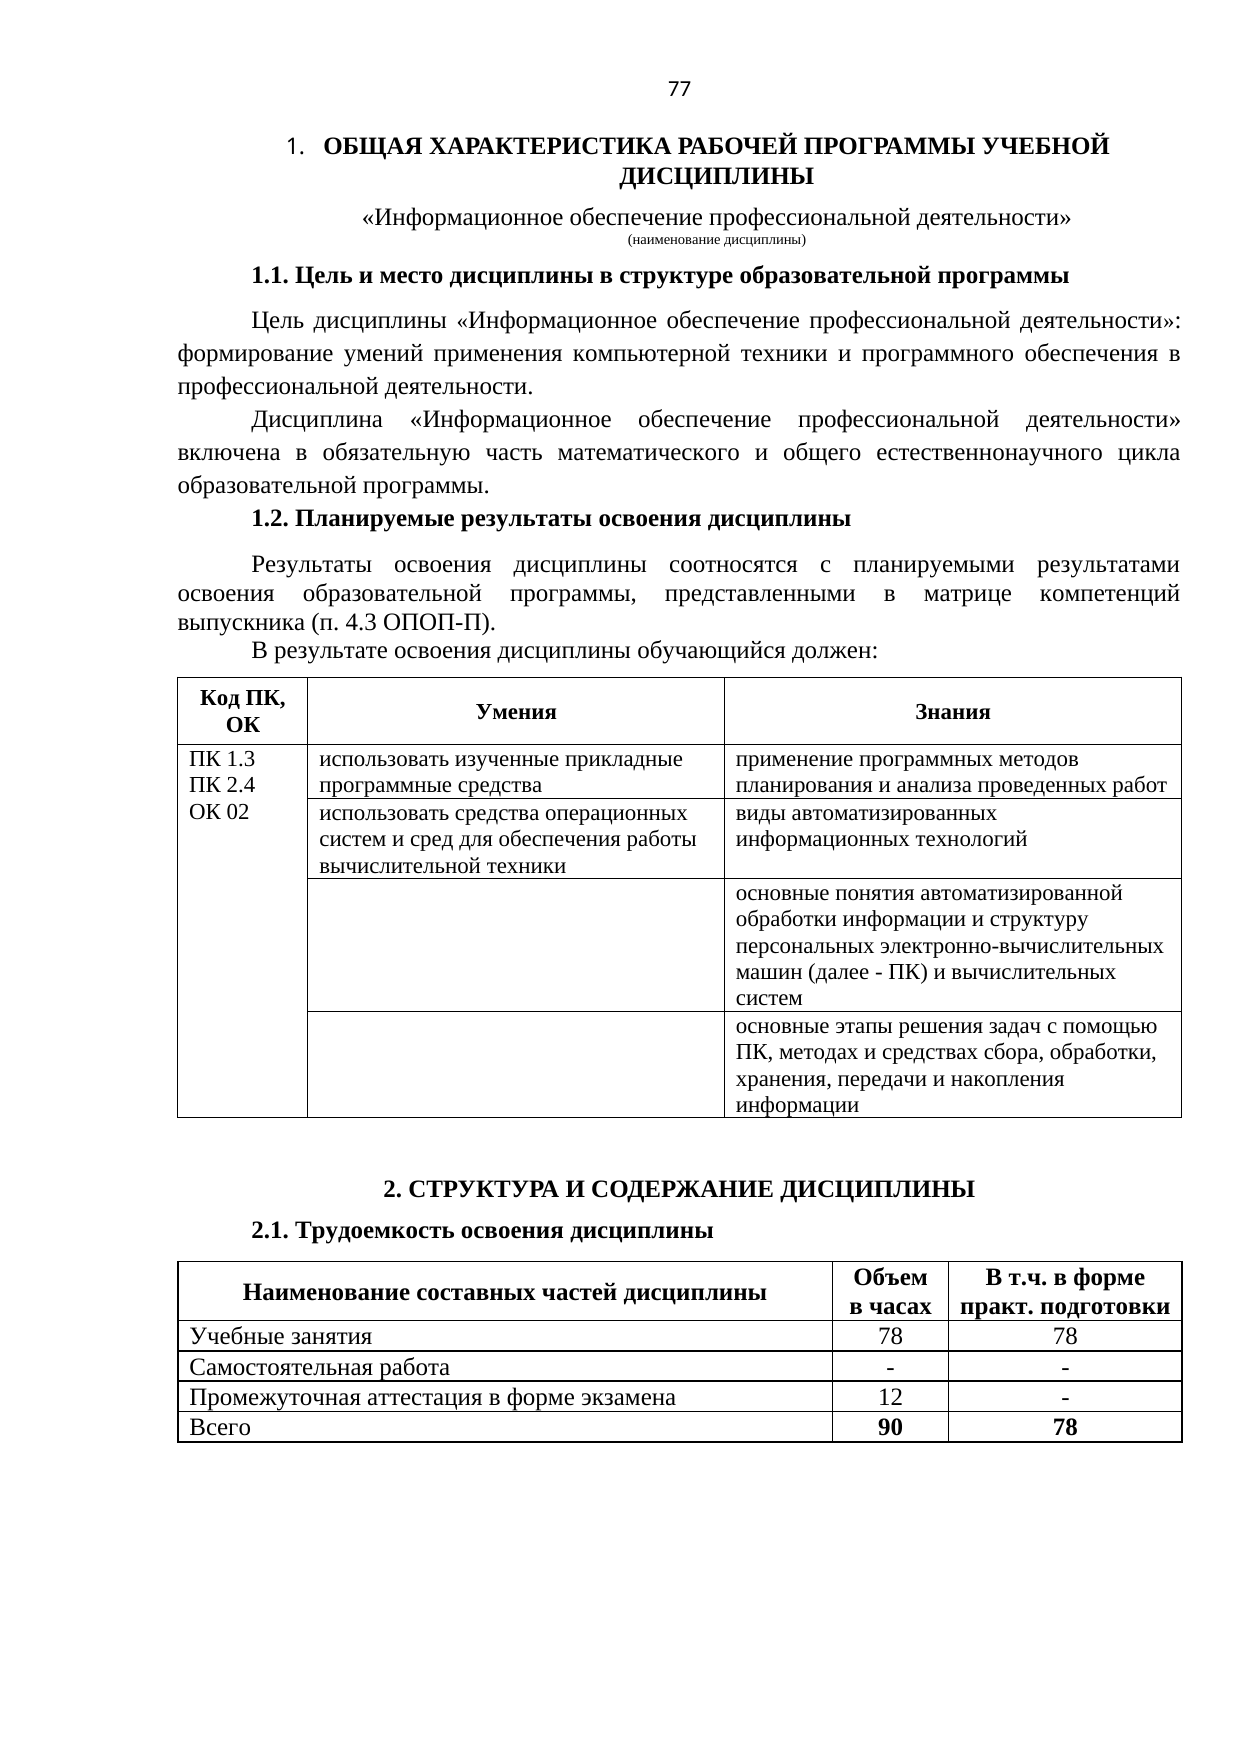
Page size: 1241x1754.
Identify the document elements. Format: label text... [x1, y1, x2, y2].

table_cell виды автоматизированных информационных технологий [725, 799, 1181, 878]
text 1.2. Планируемые результаты освоения дисциплины [177, 503, 1181, 532]
text Дисциплина «Информационное обеспечение профессиональной деятельности» включена в обязательную часть математического и общего естественнонаучного цикла образовательной программы. [177, 404, 1181, 499]
table_header Код ПК, ОК [178, 678, 307, 744]
table_cell использовать изученные прикладные программные средства [308, 745, 724, 798]
table_cell 78 [949, 1321, 1181, 1350]
table_cell - [949, 1382, 1181, 1411]
table_cell основные понятия автоматизированной обработки информации и структуру персональных электронно-вычислительных машин (далее - ПК) и вычислительных систем [725, 879, 1181, 1011]
table_cell основные этапы решения задач с помощью ПК, методах и средствах сбора, обработки, хранения, передачи и накопления информации [725, 1012, 1181, 1117]
list Общая характеристика РАБОЧЕЙ ПРОГРАММЫ УЧЕБНОЙ ДИСЦИПЛИНЫ [215, 130, 1181, 190]
text (наименование дисциплины) [252, 231, 1181, 260]
table_cell - [833, 1352, 948, 1380]
table_cell ПК 1.3 ПК 2.4 ОК 02 [178, 745, 307, 1117]
text Цель дисциплины «Информационное обеспечение профессиональной деятельности»: формирование умений применения компьютерной техники и программного обеспечения в профессиональной деятельности. [177, 305, 1181, 400]
table_cell Учебные занятия [179, 1321, 832, 1350]
table_cell 78 [833, 1321, 948, 1350]
table_cell 78 [949, 1412, 1181, 1441]
text 1.1. Цель и место дисциплины в структуре образовательной программы [177, 260, 1181, 289]
table_header Знания [725, 678, 1181, 744]
text В результате освоения дисциплины обучающийся должен: [177, 635, 1181, 664]
table_cell использовать средства операционных систем и сред для обеспечения работы вычислительной техники [308, 799, 724, 878]
table_header Наименование составных частей дисциплины [179, 1262, 832, 1320]
table_cell применение программных методов планирования и анализа проведенных работ [725, 745, 1181, 798]
table_header Умения [308, 678, 724, 744]
table_cell - [949, 1352, 1181, 1380]
table_cell Самостоятельная работа [179, 1352, 832, 1380]
text 2. Структура и содержание ДИСЦИПЛИНЫ [177, 1174, 1181, 1203]
table_cell 12 [833, 1382, 948, 1411]
text 2.1. Трудоемкость освоения дисциплины [177, 1215, 1181, 1244]
table_cell [308, 879, 724, 1011]
text «Информационное обеспечение профессиональной деятельности» [252, 202, 1181, 231]
text Результаты освоения дисциплины соотносятся с планируемыми результатами освоения образовательной программы, представленными в матрице компетенций выпускника (п. 4.3 ОПОП-П). [177, 549, 1181, 635]
table_cell 90 [833, 1412, 948, 1441]
table_header Объем в часах [833, 1262, 948, 1320]
table_header В т.ч. в форме практ. подготовки [949, 1262, 1181, 1320]
table_cell Всего [179, 1412, 832, 1441]
table_cell Промежуточная аттестация в форме экзамена [179, 1382, 832, 1411]
table_cell [308, 1012, 724, 1117]
